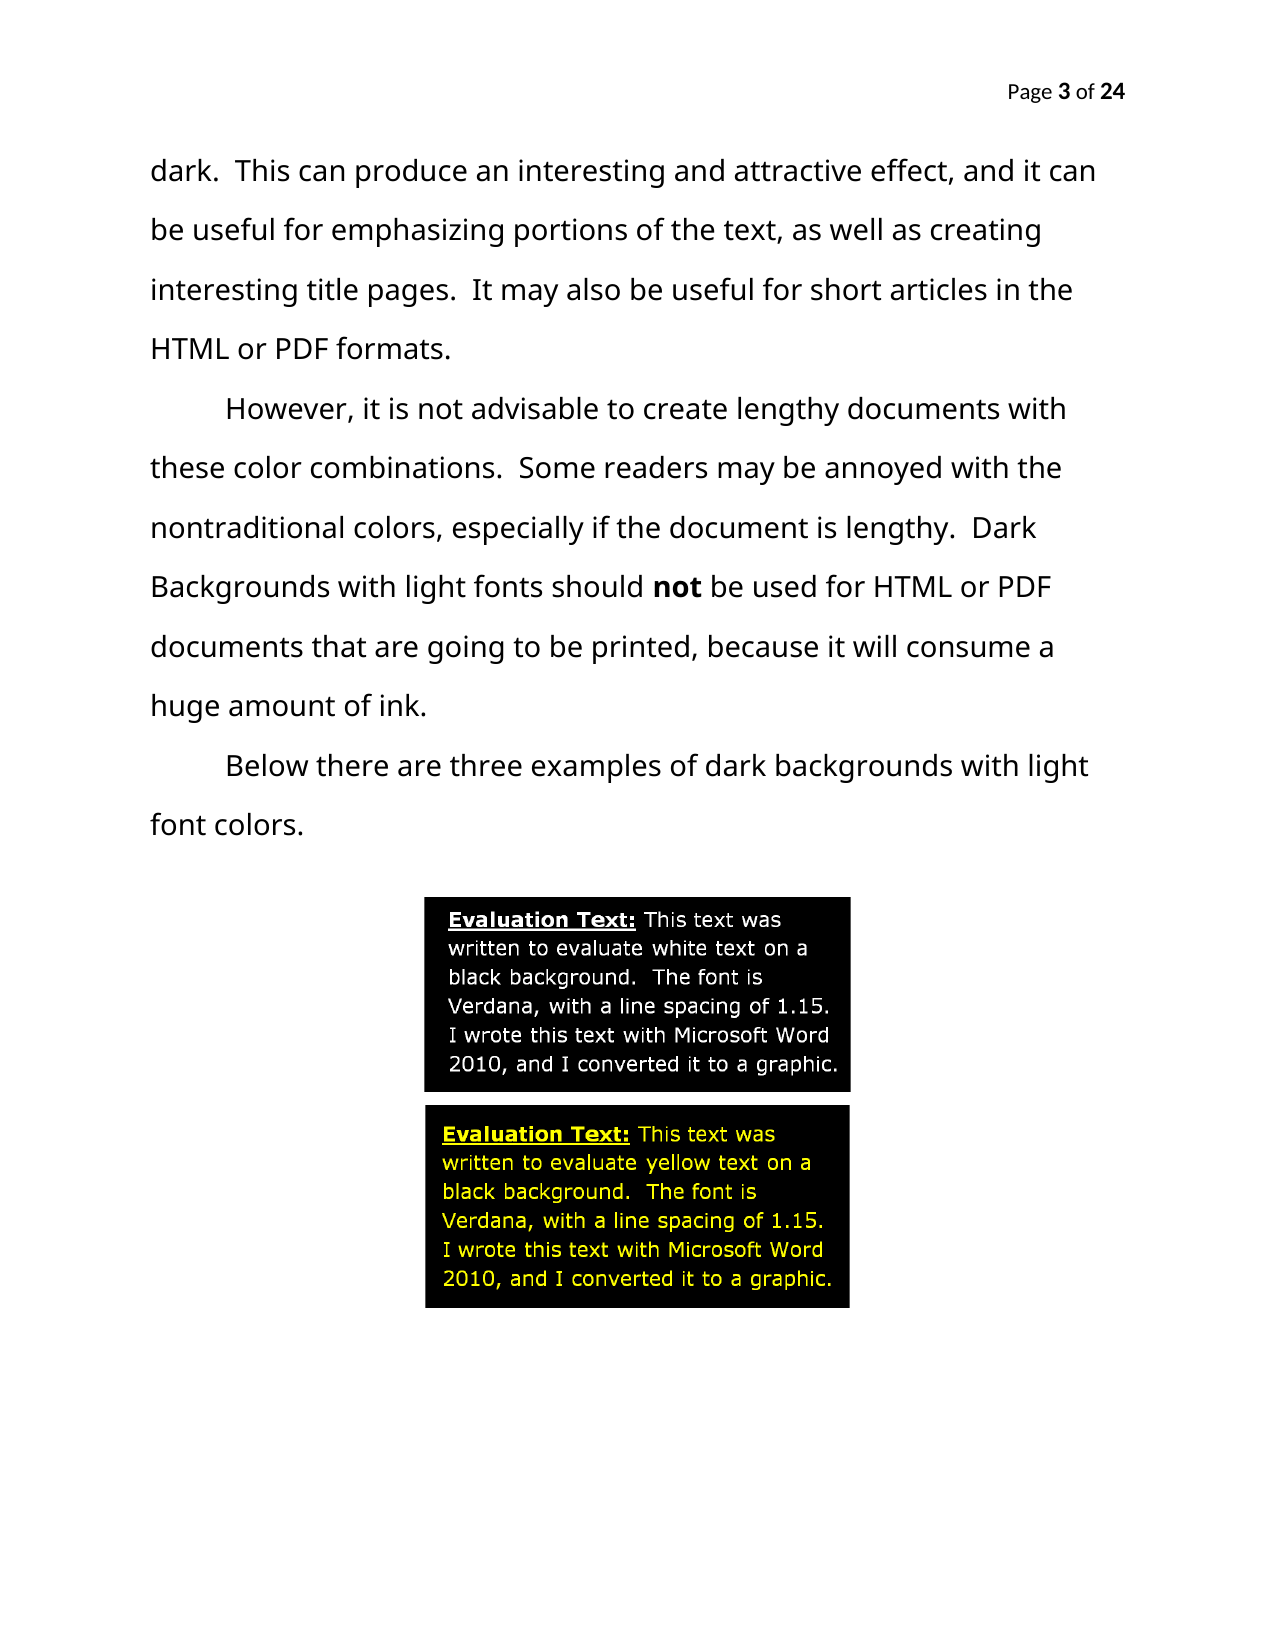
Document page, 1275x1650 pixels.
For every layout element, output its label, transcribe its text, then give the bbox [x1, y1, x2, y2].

text Below there are three examples of dark backgrounds with light font colors. [150, 745, 1125, 844]
text However, it is not advisable to create lengthy documents with these color combinations. Some readers may be annoyed with the nontraditional colors, especially if the document is lengthy. Dark Backgrounds with light fonts should not be used for HTML or PDF documents that are going to be printed, because it will consume a huge amount of ink. [150, 388, 1125, 725]
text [150, 150, 1125, 368]
